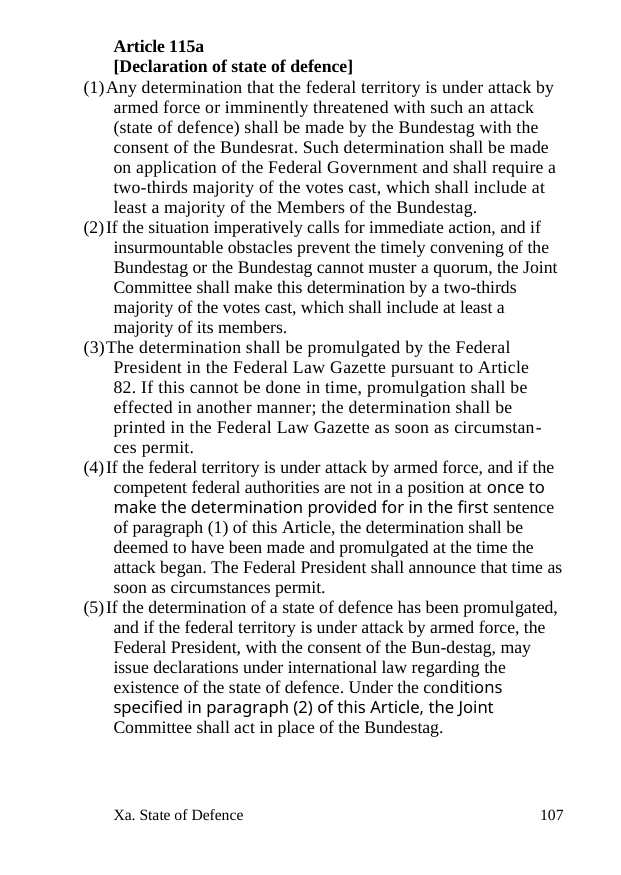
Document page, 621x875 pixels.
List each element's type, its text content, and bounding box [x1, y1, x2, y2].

list If the federal territory is under attack by armed force, and if the competent federal authorities are not in a position at once to make the determination provided for in the first sentence of paragraph (1) of this Article, the determination shall be deemed to have been made and promulgated at the time the attack began. The Federal President shall announce that time as soon as circumstances permit. [83, 458, 564, 598]
list The determination shall be promulgated by the Federal President in the Federal Law Gazette pursuant to Article 82. If this cannot be done in time, promulgation shall be effected in another manner; the determination shall be printed in the Federal Law Gazette as soon as circumstances permit. [83, 338, 549, 458]
text Article 115a [113, 37, 564, 57]
list Any determination that the federal territory is under attack by armed force or imminently threatened with such an attack (state of defence) shall be made by the Bundestag with the consent of the Bundesrat. Such determination shall be made on application of the Federal Government and shall require a two-thirds majority of the votes cast, which shall include at least a majority of the Members of the Bundestag. [83, 78, 564, 218]
list If the determination of a state of defence has been promulgated, and if the federal territory is under attack by armed force, the Federal President, with the consent of the Bun-destag, may issue declarations under international law regarding the existence of the state of defence. Under the conditions specified in paragraph (2) of this Article, the Joint Committee shall act in place of the Bundestag. [83, 598, 564, 738]
list If the situation imperatively calls for immediate action, and if insurmountable obstacles prevent the timely convening of the Bundestag or the Bundestag cannot muster a quorum, the Joint Committee shall make this determination by a two-thirds majority of the votes cast, which shall include at least a majority of its members. [83, 218, 564, 338]
text [Declaration of state of defence] [113, 57, 564, 77]
